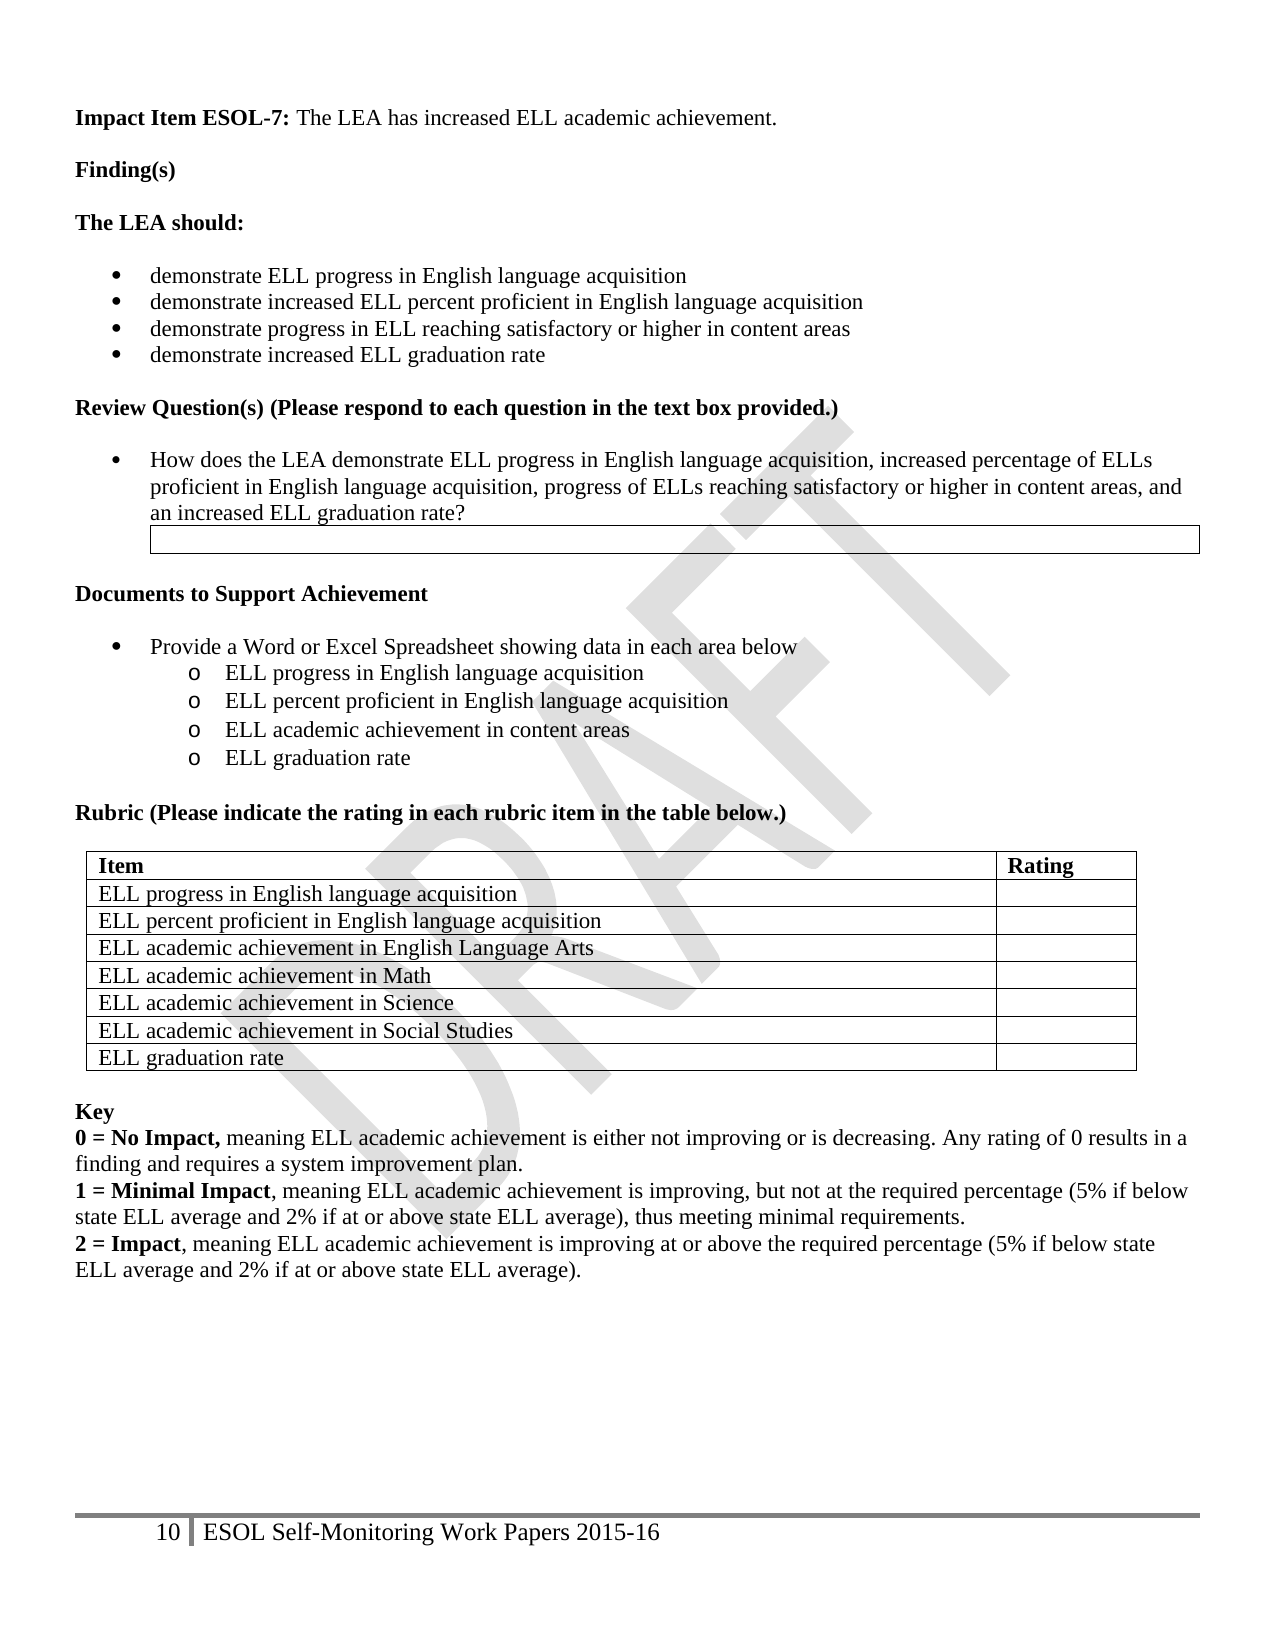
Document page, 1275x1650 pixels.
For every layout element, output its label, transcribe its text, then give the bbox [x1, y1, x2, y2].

text Rubric (Please indicate the rating in each rubric item in the table below.) [75, 798, 1200, 825]
list demonstrate ELL progress in English language acquisition [112, 262, 1200, 288]
table_cell [997, 935, 1136, 961]
text Documents to Support Achievement [75, 580, 1200, 607]
text 0 = No Impact, meaning ELL academic achievement is either not improving or is decreasing. Any rating of 0 results in a finding and requires a system improvement plan. [75, 1124, 1200, 1177]
table_cell ELL academic achievement in Math [87, 962, 996, 988]
table_header Item [87, 852, 996, 879]
table_cell ELL progress in English language acquisition [87, 880, 996, 906]
table_header [151, 526, 1199, 553]
list Provide a Word or Excel Spreadsheet showing data in each area below [112, 633, 1200, 659]
list ELL academic achievement in content areas [187, 716, 1200, 744]
text Key [75, 1098, 1200, 1124]
table_cell [997, 907, 1136, 933]
list ELL percent proficient in English language acquisition [187, 687, 1200, 716]
table_cell ELL percent proficient in English language acquisition [87, 907, 996, 933]
text Finding(s) The LEA should: [75, 156, 1200, 236]
table_cell ELL graduation rate [87, 1044, 996, 1070]
list demonstrate progress in ELL reaching satisfactory or higher in content areas [112, 314, 1200, 341]
list ELL progress in English language acquisition [187, 659, 1200, 687]
list demonstrate increased ELL percent proficient in English language acquisition [112, 288, 1200, 314]
table_cell [997, 880, 1136, 906]
table_cell [997, 989, 1136, 1016]
text 1 = Minimal Impact, meaning ELL academic achievement is improving, but not at the required percentage (5% if below state ELL average and 2% if at or above state ELL average), thus meeting minimal requirements. [75, 1177, 1200, 1229]
table_cell [997, 1017, 1136, 1043]
table_cell ELL academic achievement in English Language Arts [87, 935, 996, 961]
text Impact Item ESOL-7: The LEA has increased ELL academic achievement. [75, 104, 1200, 130]
text Review Question(s) (Please respond to each question in the text box provided.) [75, 394, 1200, 420]
table_cell ELL academic achievement in Social Studies [87, 1017, 996, 1043]
table_cell [997, 1044, 1136, 1070]
list How does the LEA demonstrate ELL progress in English language acquisition, increased percentage of ELLs proficient in English language acquisition, progress of ELLs reaching satisfactory or higher in content areas, and an increased ELL graduation rate? [112, 446, 1200, 525]
list demonstrate increased ELL graduation rate [112, 341, 1200, 367]
table_cell [997, 962, 1136, 988]
list ELL graduation rate [187, 744, 1200, 772]
text 2 = Impact, meaning ELL academic achievement is improving at or above the required percentage (5% if below state ELL average and 2% if at or above state ELL average). [75, 1229, 1200, 1282]
table_cell ELL academic achievement in Science [87, 989, 996, 1016]
table_header Rating [997, 852, 1136, 879]
